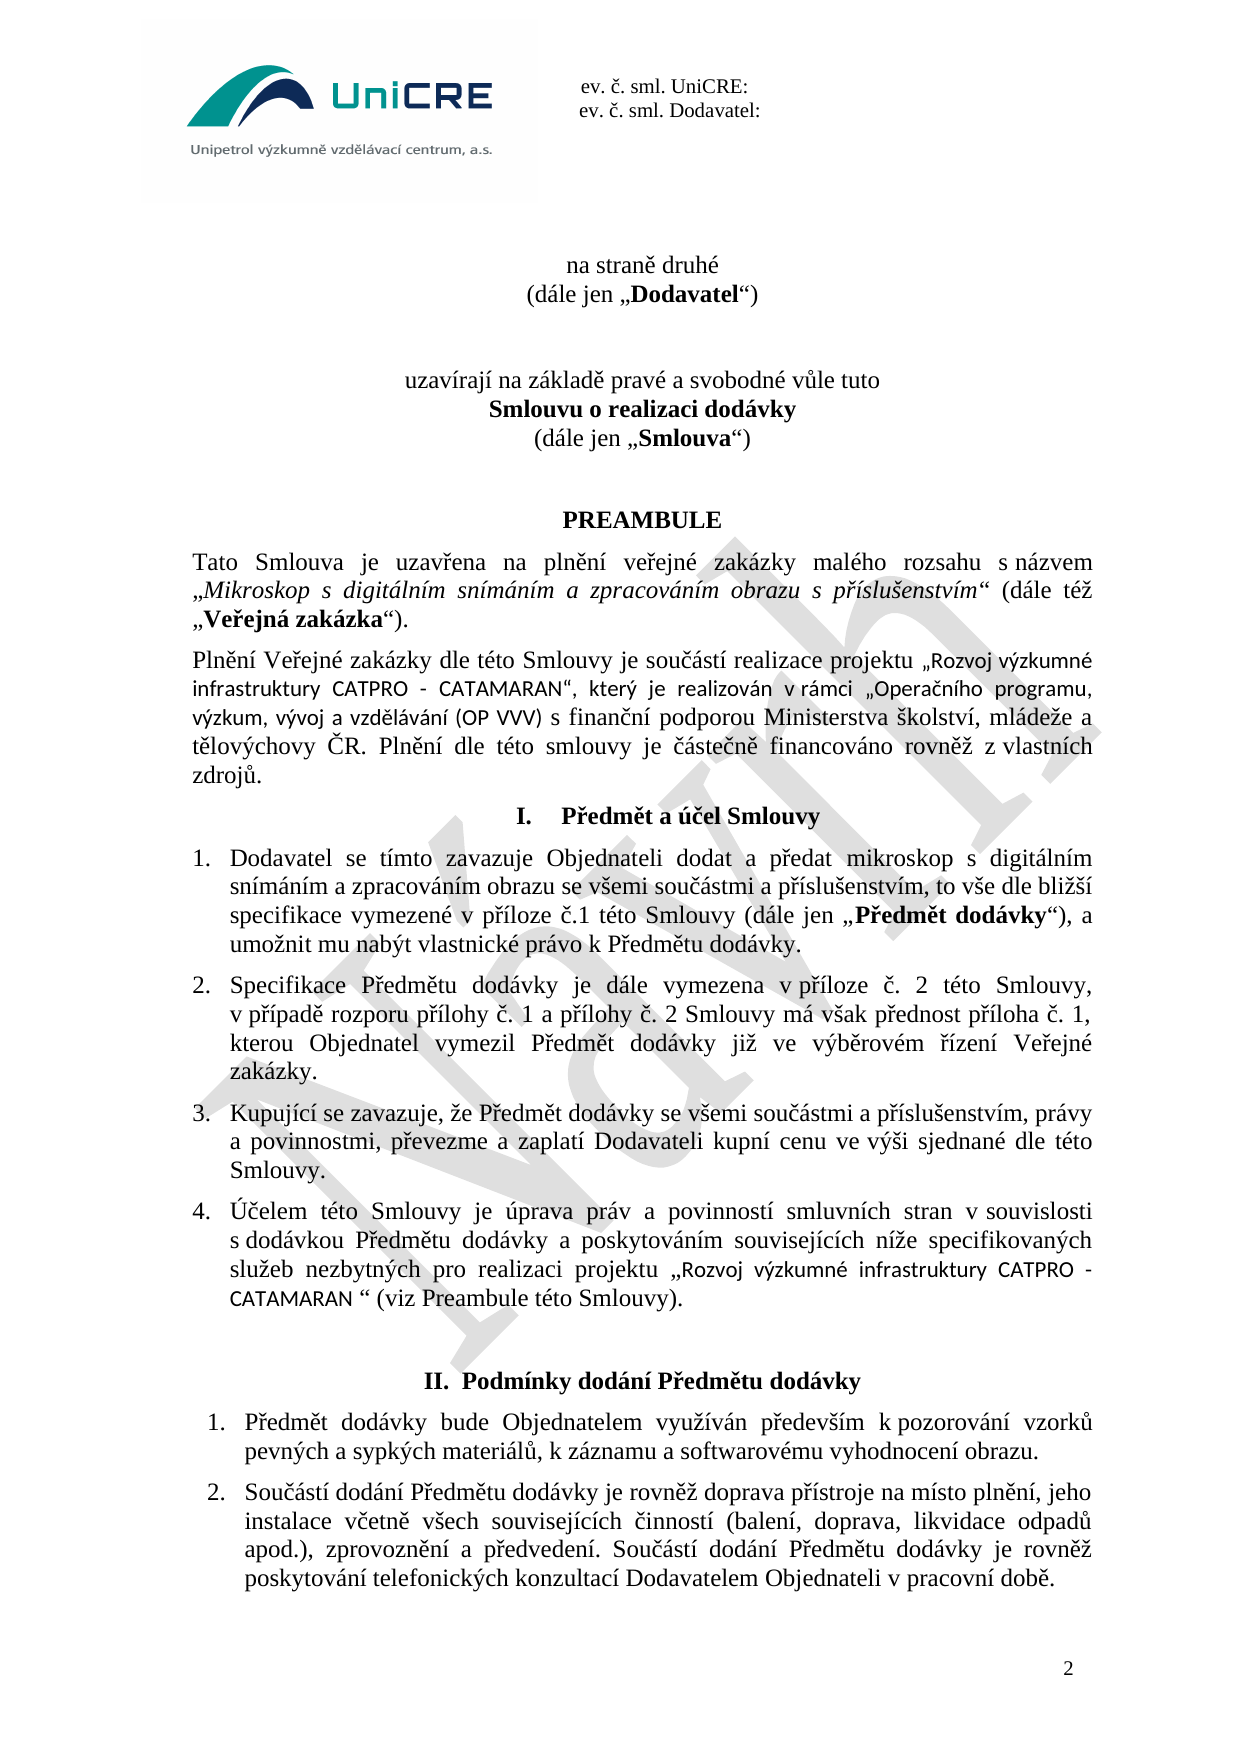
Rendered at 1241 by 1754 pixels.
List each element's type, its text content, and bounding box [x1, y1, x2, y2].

text uzavírají na základě pravé a svobodné vůle tuto [192, 365, 1093, 394]
list Kupující se zavazuje, že Předmět dodávky se všemi součástmi a příslušenstvím, právy a povinnostmi, převezme a zaplatí Dodavateli kupní cenu ve výši sjednané dle této Smlouvy. [192, 1098, 1093, 1184]
picture [140, 19, 538, 203]
text PREAMBULE [192, 505, 1093, 534]
text II. Podmínky dodání Předmětu dodávky [192, 1366, 1093, 1394]
text na straně druhé [192, 250, 1093, 279]
text Plnění Veřejné zakázky dle této Smlouvy je součástí realizace projektu „Rozvoj výzkumné infrastruktury CATPRO - CATAMARAN“, který je realizován v rámci „Operačního programu, výzkum, vývoj a vzdělávání (OP VVV) s finanční podporou Ministerstva školství, mládeže a tělovýchovy ČR. Plnění dle této smlouvy je částečně financováno rovněž z vlastních zdrojů. [192, 645, 1093, 789]
text Tato Smlouva je uzavřena na plnění veřejné zakázky malého rozsahu s názvem „Mikroskop s digitálním snímáním a zpracováním obrazu s příslušenstvím“ (dále též „Veřejná zakázka“). [192, 547, 1093, 633]
list Předmět a účel Smlouvy [532, 801, 1093, 830]
text (dále jen „Dodavatel“) [192, 279, 1093, 308]
list Dodavatel se tímto zavazuje Objednateli dodat a předat mikroskop s digitálním snímáním a zpracováním obrazu se všemi součástmi a příslušenstvím, to vše dle bližší specifikace vymezené v příloze č.1 této Smlouvy (dále jen „Předmět dodávky“), a umožnit mu nabýt vlastnické právo k Předmětu dodávky. [192, 843, 1093, 958]
list Součástí dodání Předmětu dodávky je rovněž doprava přístroje na místo plnění, jeho instalace včetně všech souvisejících činností (balení, doprava, likvidace odpadů apod.), zprovoznění a předvedení. Součástí dodání Předmětu dodávky je rovněž poskytování telefonických konzultací Dodavatelem Objednateli v pracovní době. [207, 1477, 1093, 1592]
list Účelem této Smlouvy je úprava práv a povinností smluvních stran v souvislosti s dodávkou Předmětu dodávky a poskytováním souvisejících níže specifikovaných služeb nezbytných pro realizaci projektu „Rozvoj výzkumné infrastruktury CATPRO - CATAMARAN “ (viz Preambule této Smlouvy). [192, 1196, 1093, 1312]
list Předmět dodávky bude Objednatelem využíván především k pozorování vzorků pevných a sypkých materiálů, k záznamu a softwarovému vyhodnocení obrazu. [207, 1407, 1093, 1464]
text (dále jen „Smlouva“) [192, 423, 1093, 452]
list Specifikace Předmětu dodávky je dále vymezena v příloze č. 2 této Smlouvy, v případě rozporu přílohy č. 1 a přílohy č. 2 Smlouvy má však přednost příloha č. 1, kterou Objednatel vymezil Předmět dodávky již ve výběrovém řízení Veřejné zakázky. [192, 970, 1093, 1085]
text Smlouvu o realizaci dodávky [192, 394, 1093, 423]
